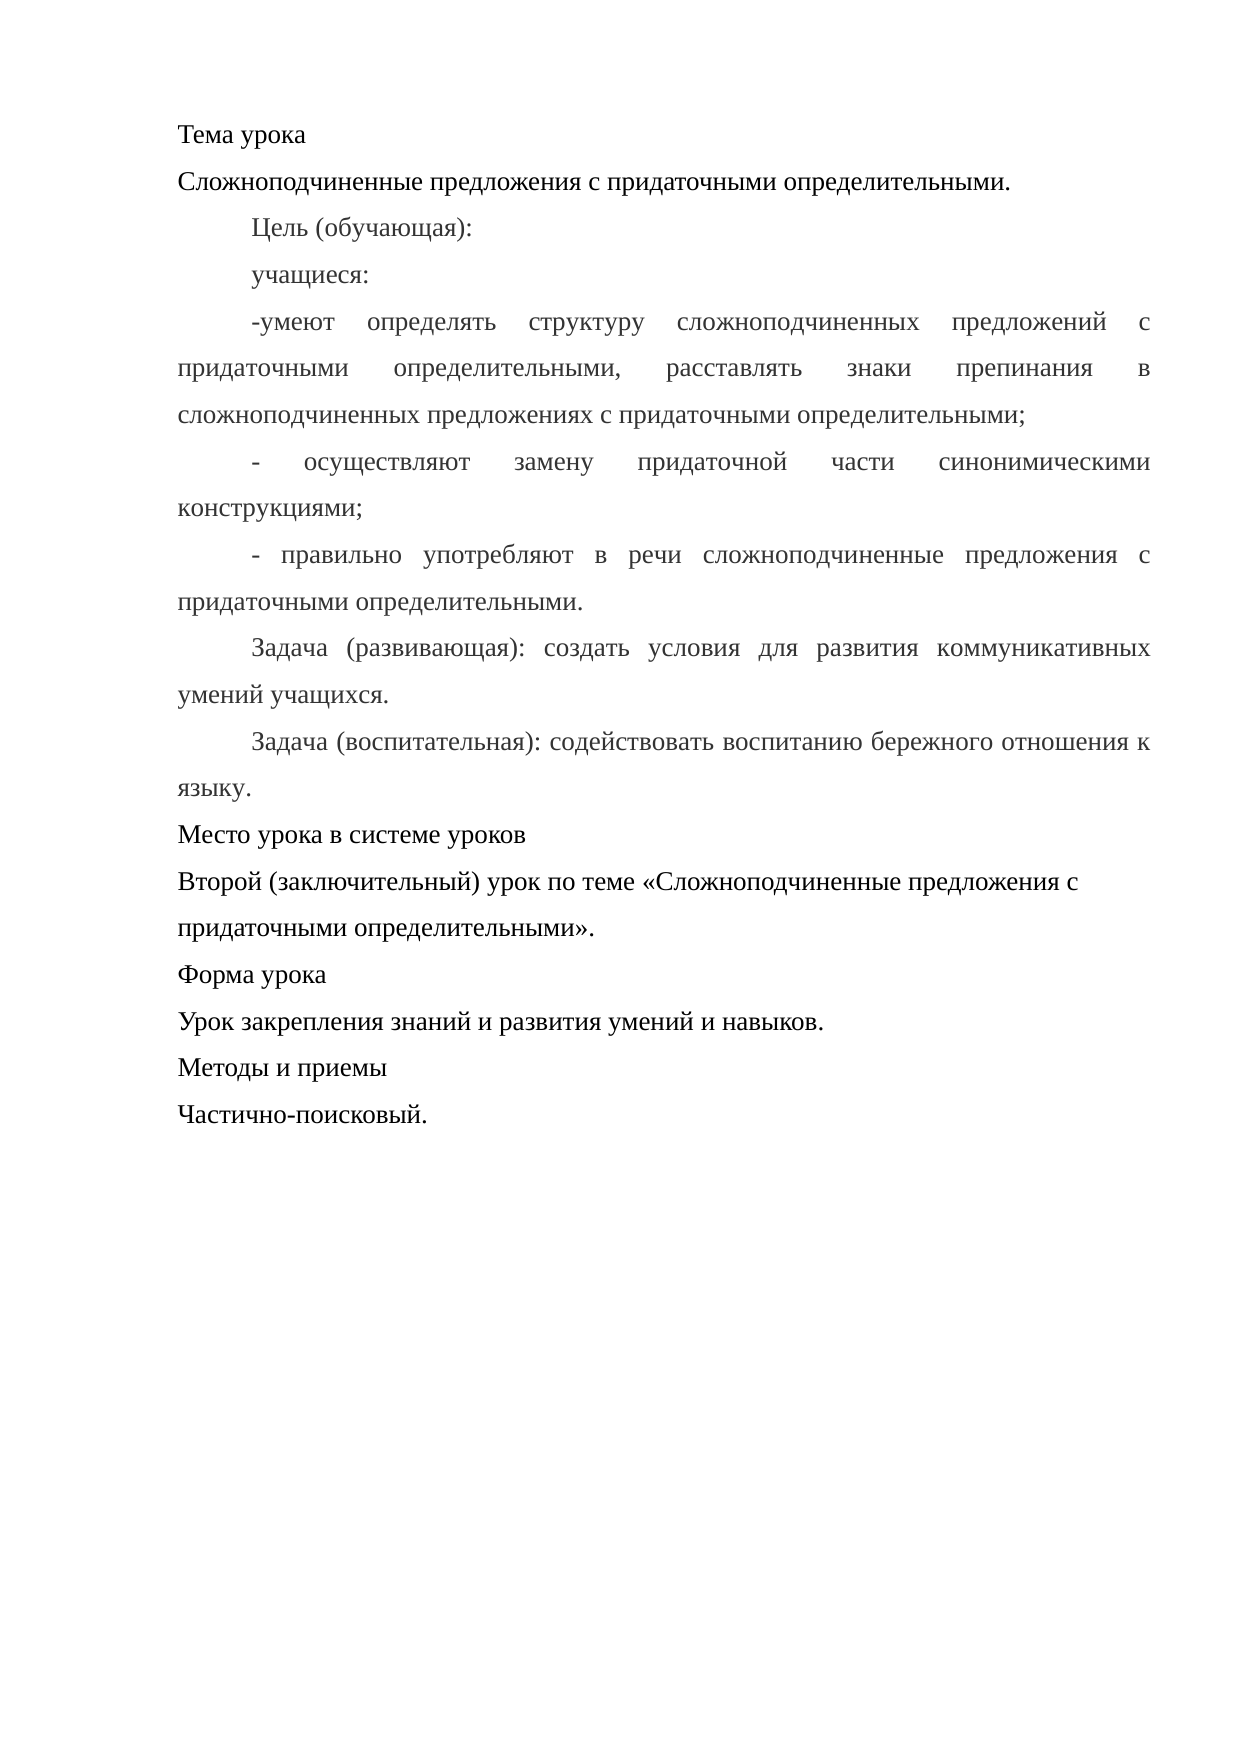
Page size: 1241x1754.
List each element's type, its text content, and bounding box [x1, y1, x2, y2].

text учащиеся: [177, 258, 1152, 289]
text -умеют определять структуру сложноподчиненных предложений с придаточными определительными, расставлять знаки препинания в сложноподчиненных предложениях с придаточными определительными; [177, 305, 1152, 429]
text Тема урока [177, 118, 1152, 149]
text Цель (обучающая): [177, 211, 1152, 243]
text - правильно употребляют в речи сложноподчиненные предложения с придаточными определительными. [177, 538, 1152, 616]
text - осуществляют замену придаточной части синонимическими конструкциями; [177, 445, 1152, 523]
text Форма урока [177, 958, 1152, 989]
text Частично-поисковый. [177, 1098, 1152, 1129]
text Задача (развивающая): создать условия для развития коммуникативных умений учащихся. [177, 631, 1152, 709]
text Урок закрепления знаний и развития умений и навыков. [177, 1005, 1152, 1036]
text Место урока в системе уроков [177, 818, 1152, 849]
text Второй (заключительный) урок по теме «Сложноподчиненные предложения с придаточными определительными». [177, 865, 1152, 943]
text Задача (воспитательная): содействовать воспитанию бережного отношения к языку. [177, 725, 1152, 803]
text Сложноподчиненные предложения с придаточными определительными. [177, 165, 1152, 196]
text Методы и приемы [177, 1051, 1152, 1083]
